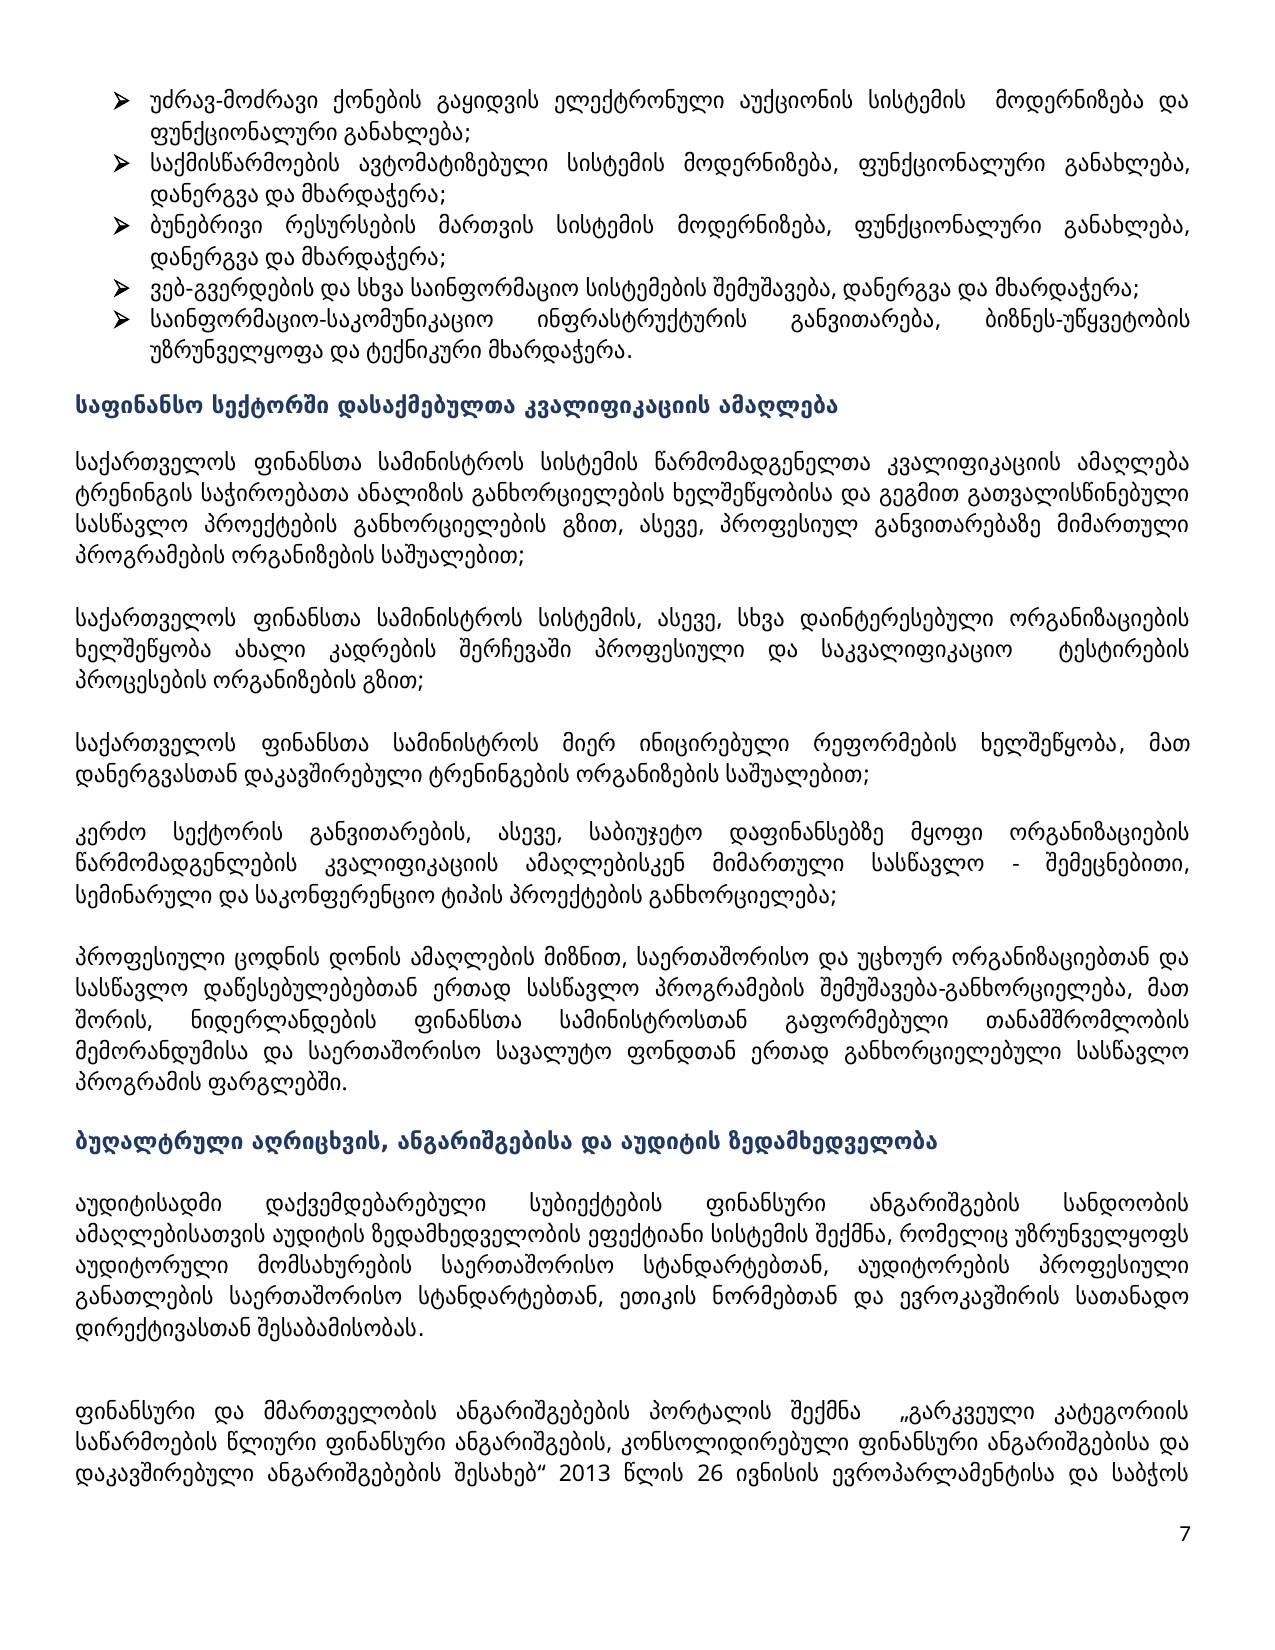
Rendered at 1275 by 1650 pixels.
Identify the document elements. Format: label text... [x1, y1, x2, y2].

list ბუნებრივი რესურსების მართვის სისტემის მოდერნიზება, ფუნქციონალური განახლება, დანერგვა და მხარდაჭერა; [112, 209, 1191, 272]
text აუდიტისადმი დაქვემდებარებული სუბიექტების ფინანსური ანგარიშგების სანდოობის ამაღლებისათვის აუდიტის ზედამხედველობის ეფექტიანი სისტემის შექმნა, რომელიც უზრუნველყოფს აუდიტორული მომსახურების საერთაშორისო სტანდარტებთან, აუდიტორების პროფესიული განათლების საერთაშორისო სტანდარტებთან, ეთიკის ნორმებთან და ევროკავშირის სათანადო დირექტივასთან შესაბამისობას. [75, 1186, 1191, 1343]
list საქმისწარმოების ავტომატიზებული სისტემის მოდერნიზება, ფუნქციონალური განახლება, დანერგვა და მხარდაჭერა; [112, 147, 1191, 209]
list საინფორმაციო-საკომუნიკაციო ინფრასტრუქტურის განვითარება, ბიზნეს-უწყვეტობის უზრუნველყოფა და ტექნიკური მხარდაჭერა. [112, 303, 1191, 366]
list ვებ-გვერდების და სხვა საინფორმაციო სისტემების შემუშავება, დანერგვა და მხარდაჭერა; [112, 272, 1191, 303]
subtitle ბუღალტრული აღრიცხვის, ანგარიშგებისა და აუდიტის ზედამხედველობა [75, 1128, 1191, 1155]
text საქართველოს ფინანსთა სამინისტროს სისტემის, ასევე, სხვა დაინტერესებული ორგანიზაციების ხელშეწყობა ახალი კადრების შერჩევაში პროფესიული და საკვალიფიკაციო ტესტირების პროცესების ორგანიზების გზით; [75, 602, 1191, 696]
text პროფესიული ცოდნის დონის ამაღლების მიზნით, საერთაშორისო და უცხოურ ორგანიზაციებთან და სასწავლო დაწესებულებებთან ერთად სასწავლო პროგრამების შემუშავება-განხორციელება, მათ შორის, ნიდერლანდების ფინანსთა სამინისტროსთან გაფორმებული თანამშრომლობის მემორანდუმისა და საერთაშორისო სავალუტო ფონდთან ერთად განხორციელებული სასწავლო პროგრამის ფარგლებში. [75, 941, 1191, 1097]
subtitle საფინანსო სექტორში დასაქმებულთა კვალიფიკაციის ამაღლება [75, 392, 1191, 419]
list უძრავ-მოძრავი ქონების გაყიდვის ელექტრონული აუქციონის სისტემის მოდერნიზება და ფუნქციონალური განახლება; [112, 84, 1191, 147]
text საქართველოს ფინანსთა სამინისტროს მიერ ინიცირებული რეფორმების ხელშეწყობა, მათ დანერგვასთან დაკავშირებული ტრენინგების ორგანიზების საშუალებით; [75, 727, 1191, 789]
text კერძო სექტორის განვითარების, ასევე, საბიუჯეტო დაფინანსებზე მყოფი ორგანიზაციების წარმომადგენლების კვალიფიკაციის ამაღლებისკენ მიმართული სასწავლო - შემეცნებითი, სემინარული და საკონფერენციო ტიპის პროექტების განხორციელება; [75, 816, 1191, 910]
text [75, 1395, 1191, 1488]
text საქართველოს ფინანსთა სამინისტროს სისტემის წარმომადგენელთა კვალიფიკაციის ამაღლება ტრენინგის საჭიროებათა ანალიზის განხორციელების ხელშეწყობისა და გეგმით გათვალისწინებული სასწავლო პროექტების განხორციელების გზით, ასევე, პროფესიულ განვითარებაზე მიმართული პროგრამების ორგანიზების საშუალებით; [75, 446, 1191, 571]
